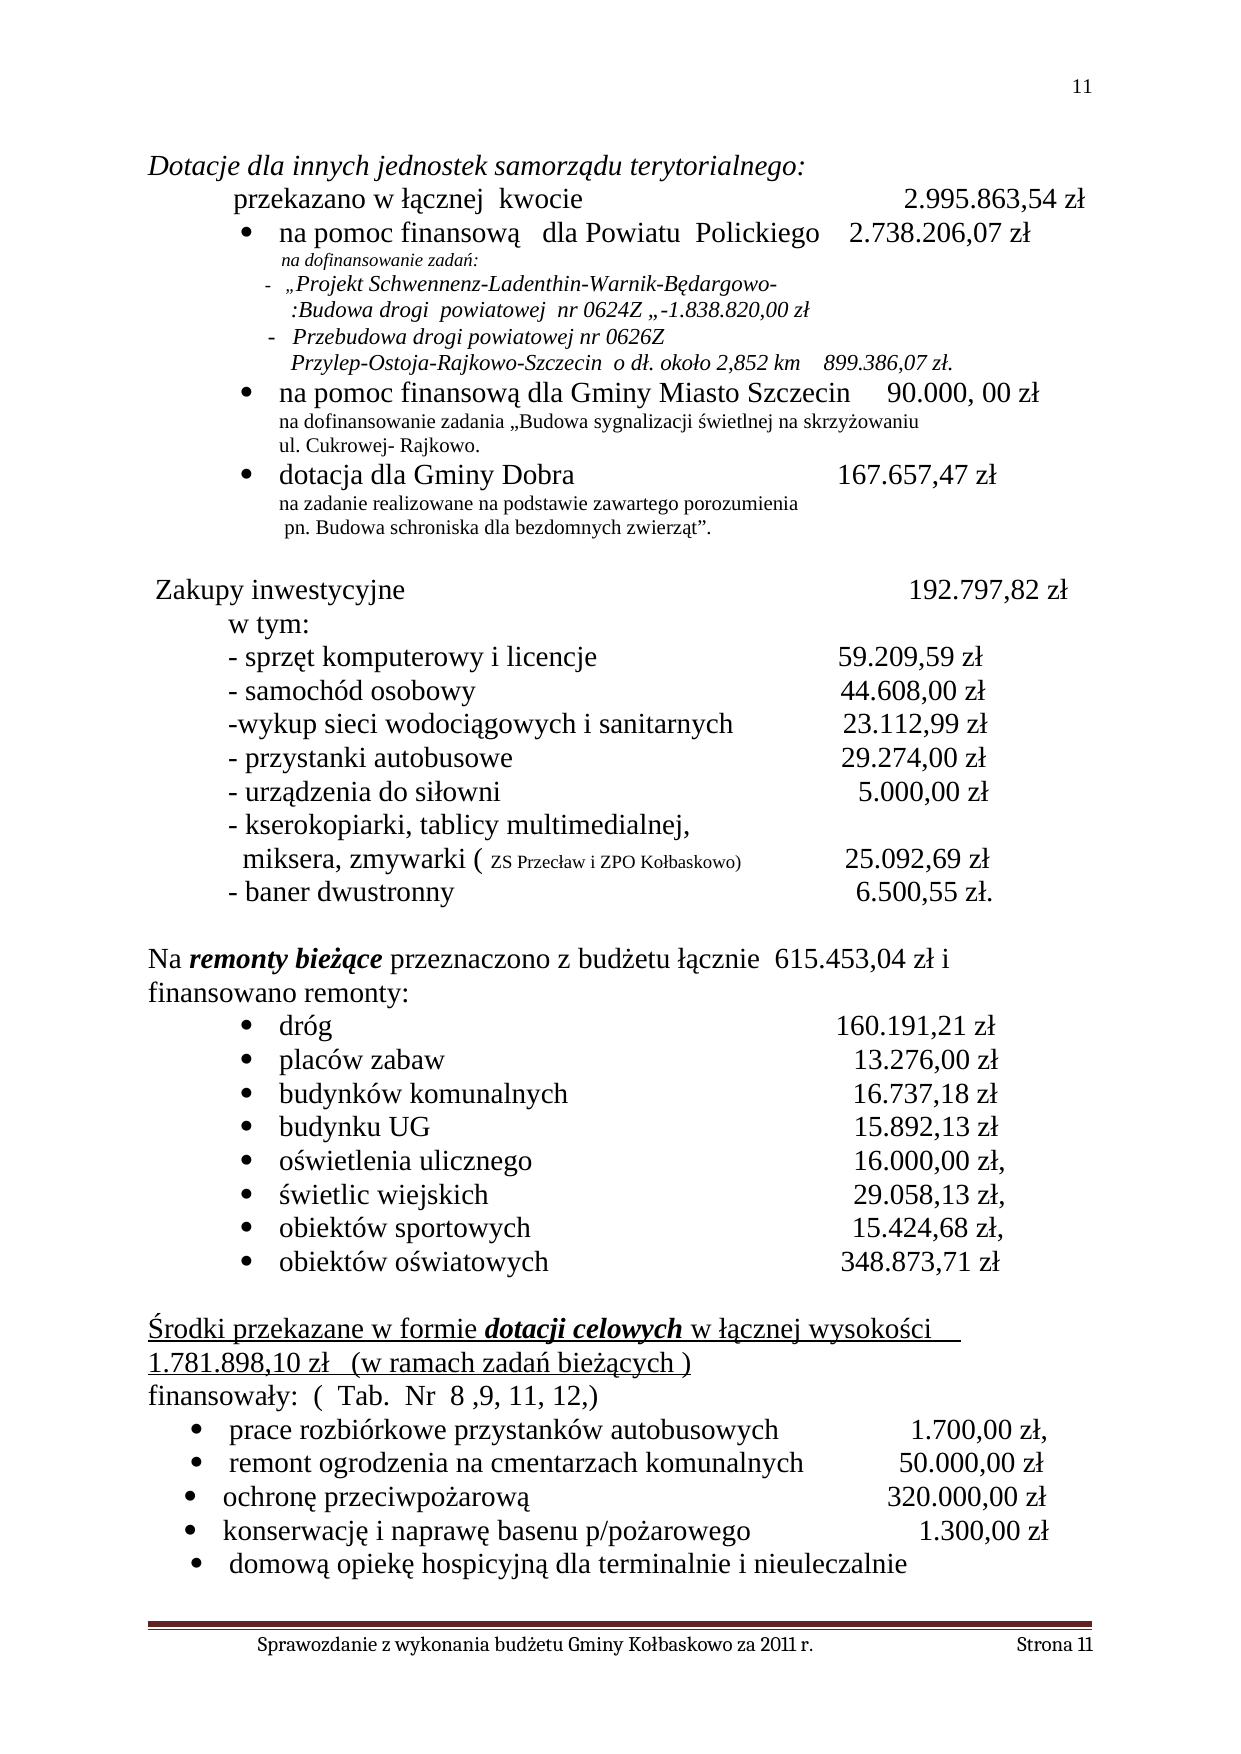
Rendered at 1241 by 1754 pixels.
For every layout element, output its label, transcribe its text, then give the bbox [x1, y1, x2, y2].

list obiektów sportowych 15.424,68 zł, [241, 1210, 1092, 1244]
list na pomoc finansową dla Gminy Miasto Szczecin 90.000, 00 zł na dofinansowanie zadania „Budowa sygnalizacji świetlnej na skrzyżowaniu [241, 375, 1092, 433]
text miksera, zmywarki ( ZS Przecław i ZPO Kołbaskowo) 25.092,69 zł [148, 841, 1092, 874]
text ul. Cukrowej- Rajkowo. [279, 433, 1092, 457]
text przekazano w łącznej kwocie 2.995.863,54 zł [182, 181, 1092, 215]
list domową opiekę hospicyjną dla terminalnie i nieuleczalnie [191, 1546, 1092, 1580]
text pn. Budowa schroniska dla bezdomnych zwierząt”. [279, 515, 1092, 539]
list na dofinansowanie zadań: [223, 248, 1092, 270]
text na zadanie realizowane na podstawie zawartego porozumienia [279, 491, 1092, 515]
list prace rozbiórkowe przystanków autobusowych 1.700,00 zł, [191, 1412, 1092, 1446]
text - przystanki autobusowe 29.274,00 zł [148, 740, 1092, 774]
list świetlic wiejskich 29.058,13 zł, [241, 1177, 1092, 1210]
list na pomoc finansową dla Powiatu Polickiego 2.738.206,07 zł [241, 215, 1092, 248]
list - „Projekt Schwennenz-Ladenthin-Warnik-Będargowo- [223, 270, 1092, 296]
text - baner dwustronny 6.500,55 zł. [148, 874, 1092, 908]
list dotacja dla Gminy Dobra 167.657,47 zł [241, 457, 1092, 491]
text Środki przekazane w formie dotacji celowych w łącznej wysokości 1.781.898,10 zł (w ramach zadań bieżących ) [148, 1311, 1092, 1378]
text - sprzęt komputerowy i licencje 59.209,59 zł [148, 639, 1092, 673]
list konserwację i naprawę basenu p/pożarowego 1.300,00 zł [185, 1513, 1092, 1546]
list placów zabaw 13.276,00 zł [241, 1042, 1092, 1076]
text Dotacje dla innych jednostek samorządu terytorialnego: [148, 148, 1092, 181]
text Przylep-Ostoja-Rajkowo-Szczecin o dł. około 2,852 km 899.386,07 zł. [148, 349, 1092, 375]
text - Przebudowa drogi powiatowej nr 0626Z [148, 323, 1092, 349]
text -wykup sieci wodociągowych i sanitarnych 23.112,99 zł [148, 707, 1092, 740]
text Na remonty bieżące przeznaczono z budżetu łącznie 615.453,04 zł i finansowano remonty: [148, 941, 1092, 1008]
list remont ogrodzenia na cmentarzach komunalnych 50.000,00 zł [191, 1446, 1092, 1479]
list oświetlenia ulicznego 16.000,00 zł, [241, 1143, 1092, 1177]
text :Budowa drogi powiatowej nr 0624Z „-1.838.820,00 zł [148, 296, 1092, 323]
list budynków komunalnych 16.737,18 zł [241, 1076, 1092, 1109]
list ochronę przeciwpożarową 320.000,00 zł [185, 1479, 1092, 1513]
text w tym: [148, 606, 1092, 639]
list obiektów oświatowych 348.873,71 zł [241, 1244, 1092, 1278]
text - kserokopiarki, tablicy multimedialnej, [148, 807, 1092, 841]
text Zakupy inwestycyjne 192.797,82 zł [148, 572, 1092, 606]
text - samochód osobowy 44.608,00 zł [148, 673, 1092, 707]
list budynku UG 15.892,13 zł [241, 1109, 1092, 1143]
list dróg 160.191,21 zł [241, 1008, 1092, 1042]
text - urządzenia do siłowni 5.000,00 zł [148, 774, 1092, 807]
text finansowały: ( Tab. Nr 8 ,9, 11, 12,) [148, 1378, 1092, 1412]
